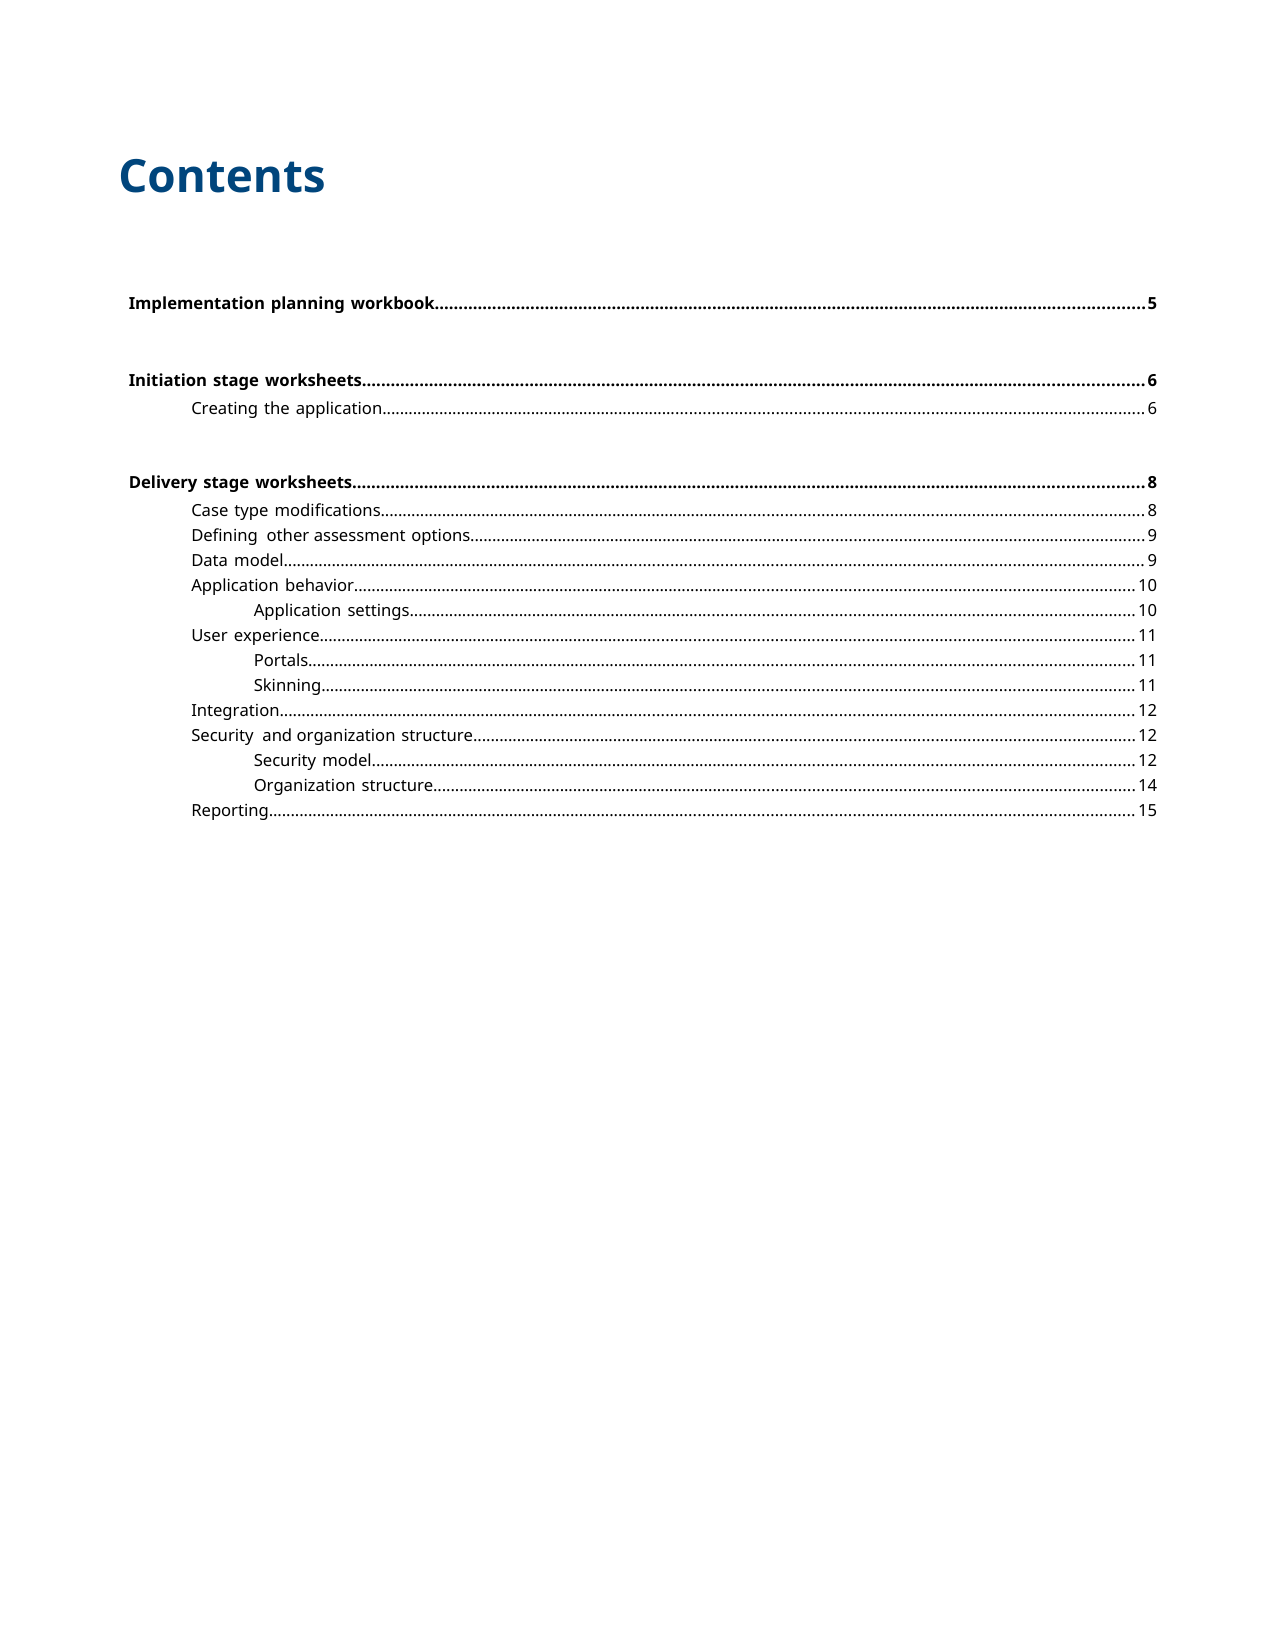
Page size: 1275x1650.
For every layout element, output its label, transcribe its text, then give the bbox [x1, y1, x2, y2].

subtitle Contents [118, 143, 1171, 206]
